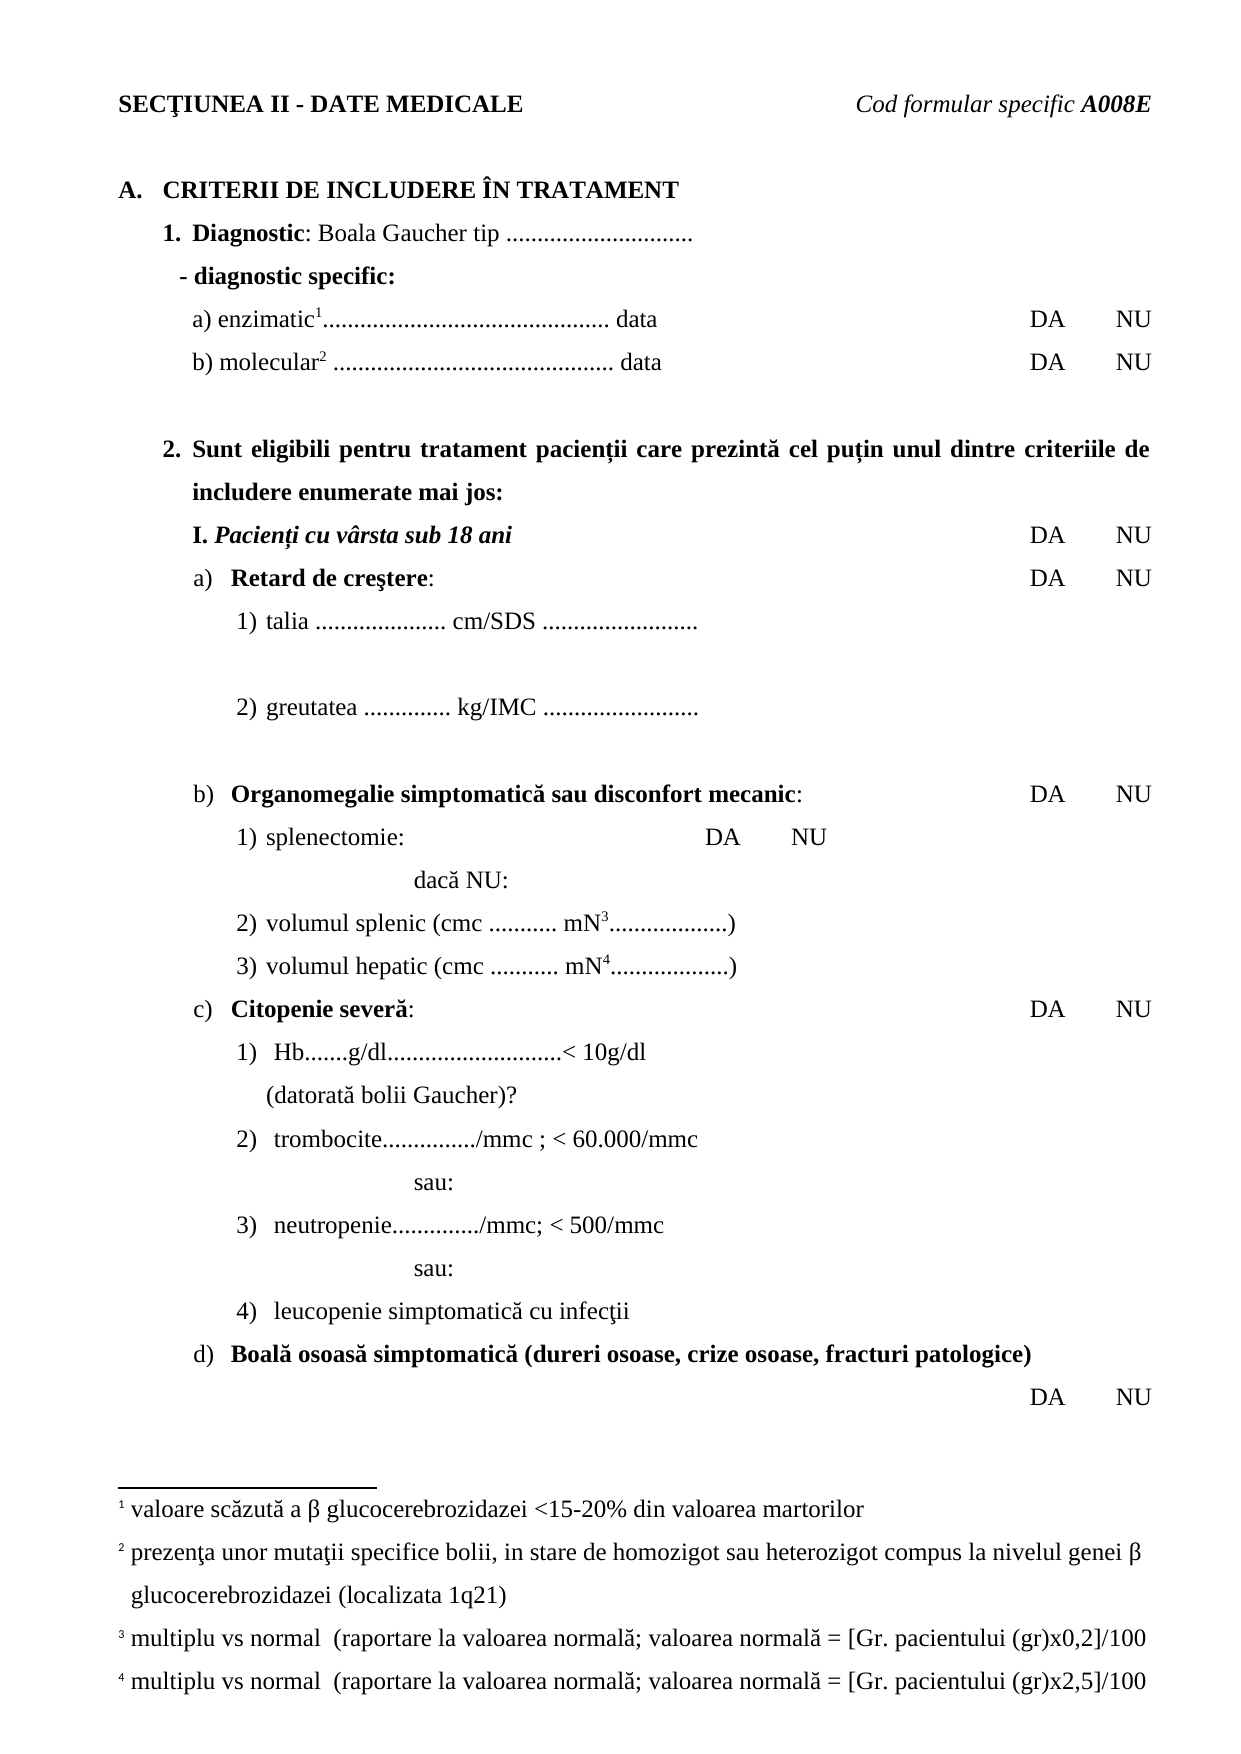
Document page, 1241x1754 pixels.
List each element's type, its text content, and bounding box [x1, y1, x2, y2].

text - diagnostic specific: [142, 261, 1152, 290]
list Retard de creştere: DA NU [193, 563, 1152, 592]
text SECŢIUNEA II - DATE MEDICALE Cod formular specific A008E [118, 89, 1152, 117]
text sau: [413, 1167, 1152, 1196]
list trombocite.............../mmc ; < 60.000/mmc [236, 1124, 1152, 1152]
list Citopenie severă: DA NU [193, 994, 1152, 1023]
list Hb.......g/dl............................< 10g/dl [236, 1037, 1152, 1066]
list Sunt eligibili pentru tratament pacienții care prezintă cel puțin unul dintre criteriile de includere enumerate mai jos: [162, 434, 1152, 506]
list talia ..................... cm/SDS ......................... [236, 606, 1152, 678]
list Boală osoasă simptomatică (dureri osoase, crize osoase, fracturi patologice) [193, 1339, 1152, 1368]
list volumul splenic (cmc ........... mN...................) [236, 908, 1152, 937]
text dacă NU: [413, 865, 1152, 894]
list greutatea .............. kg/IMC ......................... [236, 692, 1152, 764]
list neutropenie............../mmc; < 500/mmc [236, 1210, 1152, 1239]
list Diagnostic: Boala Gaucher tip .............................. [162, 218, 1152, 247]
text DA NU [156, 1382, 1152, 1411]
text (datorată bolii Gaucher)? [266, 1081, 1152, 1109]
list volumul hepatic (cmc ........... mN...................) [236, 951, 1152, 980]
text b) molecular ............................................. data DA NU [162, 347, 1152, 419]
list CRITERII DE INCLUDERE ÎN TRATAMENT [118, 175, 1152, 204]
text a) enzimatic.............................................. data DA NU [162, 304, 1152, 333]
list splenectomie: DA NU [236, 822, 1152, 851]
list Organomegalie simptomatică sau disconfort mecanic: DA NU [193, 779, 1152, 807]
text sau: [413, 1253, 1152, 1282]
text I. Pacienți cu vârsta sub 18 ani DA NU [156, 520, 1152, 549]
list leucopenie simptomatică cu infecţii [236, 1296, 1152, 1325]
